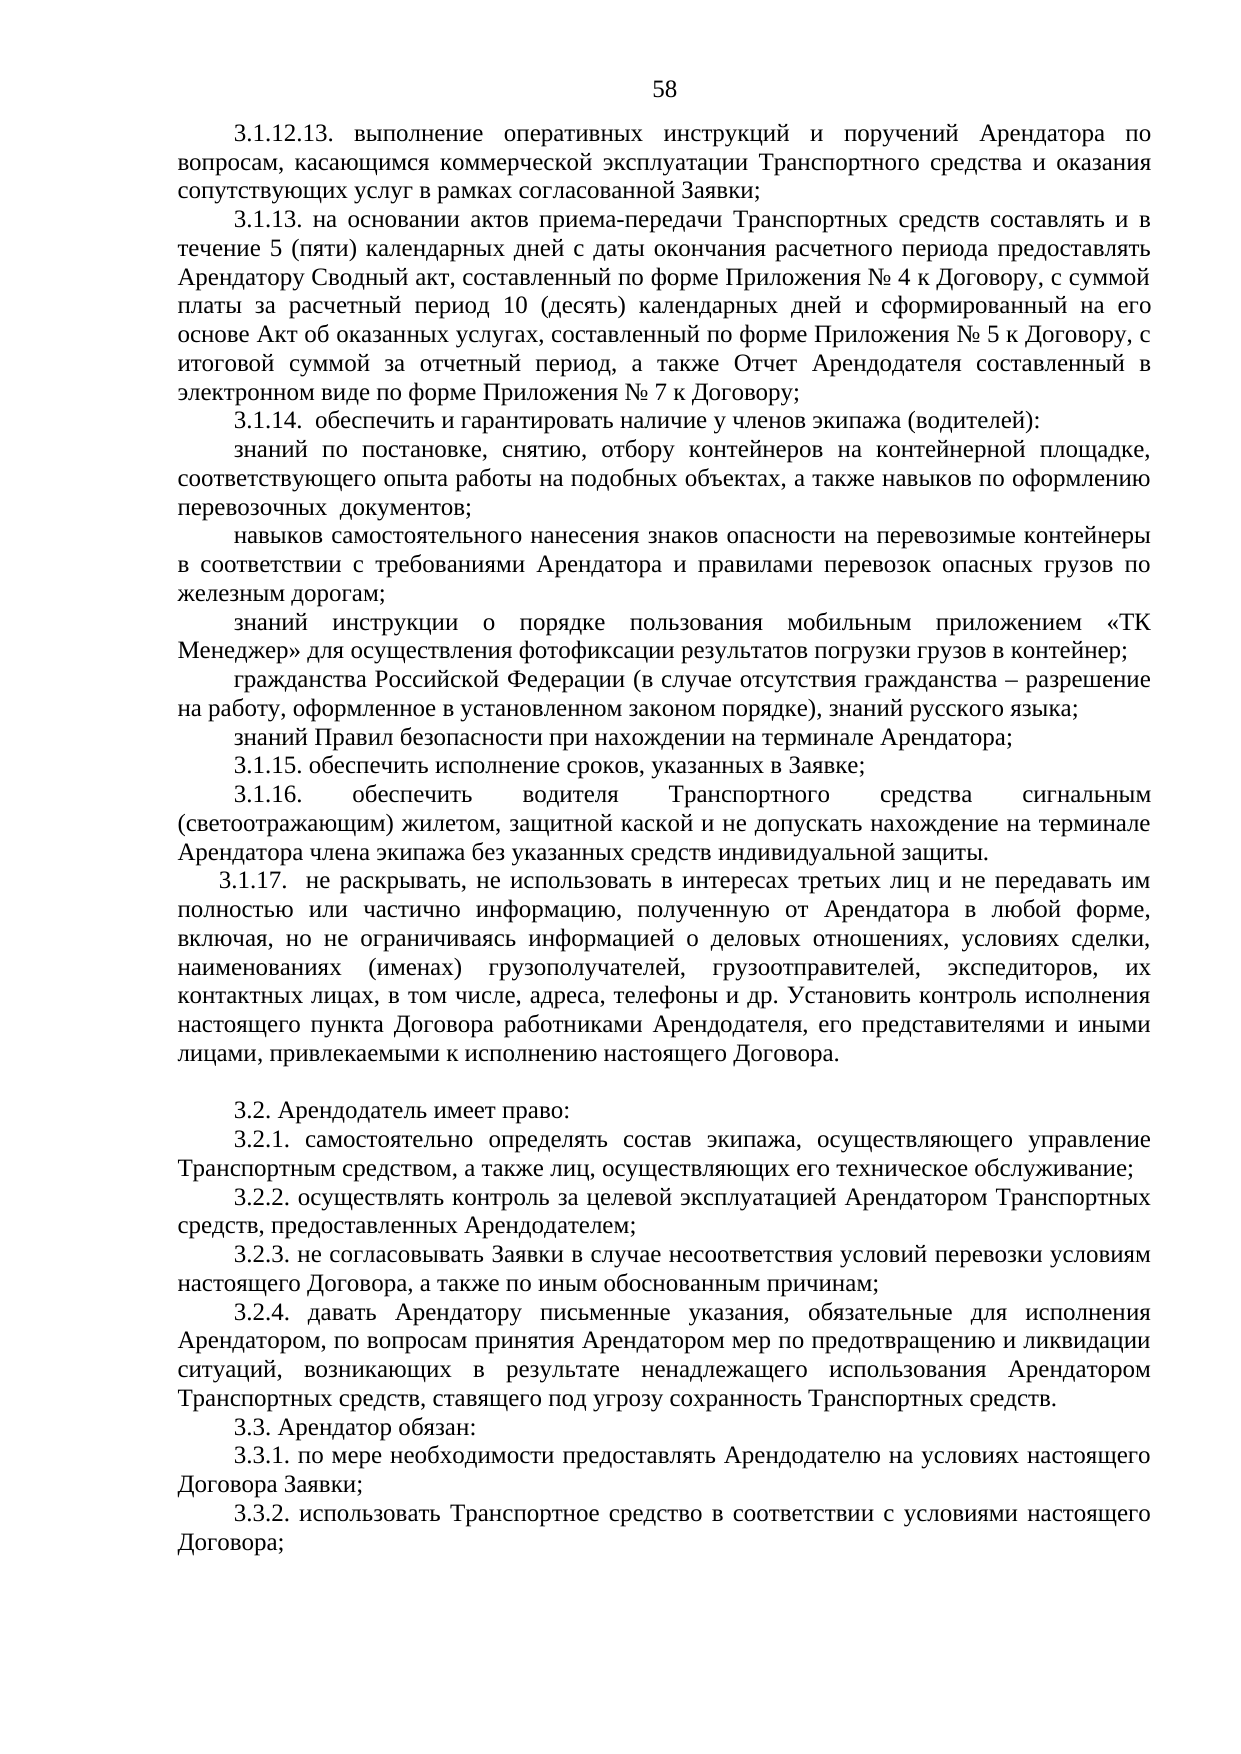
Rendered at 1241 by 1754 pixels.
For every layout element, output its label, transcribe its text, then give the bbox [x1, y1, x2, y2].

text 3.1.15. обеспечить исполнение сроков, указанных в Заявке; [177, 751, 1152, 779]
text 3.2.2. осуществлять контроль за целевой эксплуатацией Арендатором Транспортных средств, предоставленных Арендодателем; [177, 1182, 1152, 1239]
text гражданства Российской Федерации (в случае отсутствия гражданства – разрешение на работу, оформленное в установленном законом порядке), знаний русского языка; [177, 664, 1152, 722]
text 3.1.17. не раскрывать, не использовать в интересах третьих лиц и не передавать им полностью или частично информацию, полученную от Арендатора в любой форме, включая, но не ограничиваясь информацией о деловых отношениях, условиях сделки, наименованиях (именах) грузополучателей, грузоотправителей, экспедиторов, их контактных лицах, в том числе, адреса, телефоны и др. Установить контроль исполнения настоящего пункта Договора работниками Арендодателя, его представителями и иными лицами, привлекаемыми к исполнению настоящего Договора. [177, 866, 1152, 1067]
text 3.1.16. обеспечить водителя Транспортного средства сигнальным (светоотражающим) жилетом, защитной каской и не допускать нахождение на терминале Арендатора члена экипажа без указанных средств индивидуальной защиты. [177, 779, 1152, 866]
text знаний инструкции о порядке пользования мобильным приложением «ТК Менеджер» для осуществления фотофиксации результатов погрузки грузов в контейнер; [177, 607, 1152, 664]
text 3.2.3. не согласовывать Заявки в случае несоответствия условий перевозки условиям настоящего Договора, а также по иным обоснованным причинам; [177, 1239, 1152, 1297]
text 3.3.2. использовать Транспортное средство в соответствии с условиями настоящего Договора; [177, 1498, 1152, 1556]
text 3.1.13. на основании актов приема-передачи Транспортных средств составлять и в течение 5 (пяти) календарных дней с даты окончания расчетного периода предоставлять Арендатору Сводный акт, составленный по форме Приложения № 4 к Договору, с суммой платы за расчетный период 10 (десять) календарных дней и сформированный на его основе Акт об оказанных услугах, составленный по форме Приложения № 5 к Договору, с итоговой суммой за отчетный период, а также Отчет Арендодателя составленный в электронном виде по форме Приложения № 7 к Договору; [177, 204, 1152, 406]
text 3.1.14. обеспечить и гарантировать наличие у членов экипажа (водителей): [177, 406, 1152, 434]
text знаний по постановке, снятию, отбору контейнеров на контейнерной площадке, соответствующего опыта работы на подобных объектах, а также навыков по оформлению перевозочных документов; [177, 434, 1152, 521]
text 3.1.12.13. выполнение оперативных инструкций и поручений Арендатора по вопросам, касающимся коммерческой эксплуатации Транспортного средства и оказания сопутствующих услуг в рамках согласованной Заявки; [177, 118, 1152, 204]
text 3.2.1. самостоятельно определять состав экипажа, осуществляющего управление Транспортным средством, а также лиц, осуществляющих его техническое обслуживание; [177, 1124, 1152, 1182]
text 3.3.1. по мере необходимости предоставлять Арендодателю на условиях настоящего Договора Заявки; [177, 1441, 1152, 1498]
text 3.3. Арендатор обязан: [177, 1412, 1152, 1441]
text 3.2.4. давать Арендатору письменные указания, обязательные для исполнения Арендатором, по вопросам принятия Арендатором мер по предотвращению и ликвидации ситуаций, возникающих в результате ненадлежащего использования Арендатором Транспортных средств, ставящего под угрозу сохранность Транспортных средств. [177, 1297, 1152, 1412]
text 3.2. Арендодатель имеет право: [177, 1096, 1152, 1124]
text навыков самостоятельного нанесения знаков опасности на перевозимые контейнеры в соответствии с требованиями Арендатора и правилами перевозок опасных грузов по железным дорогам; [177, 521, 1152, 607]
text знаний Правил безопасности при нахождении на терминале Арендатора; [177, 722, 1152, 751]
